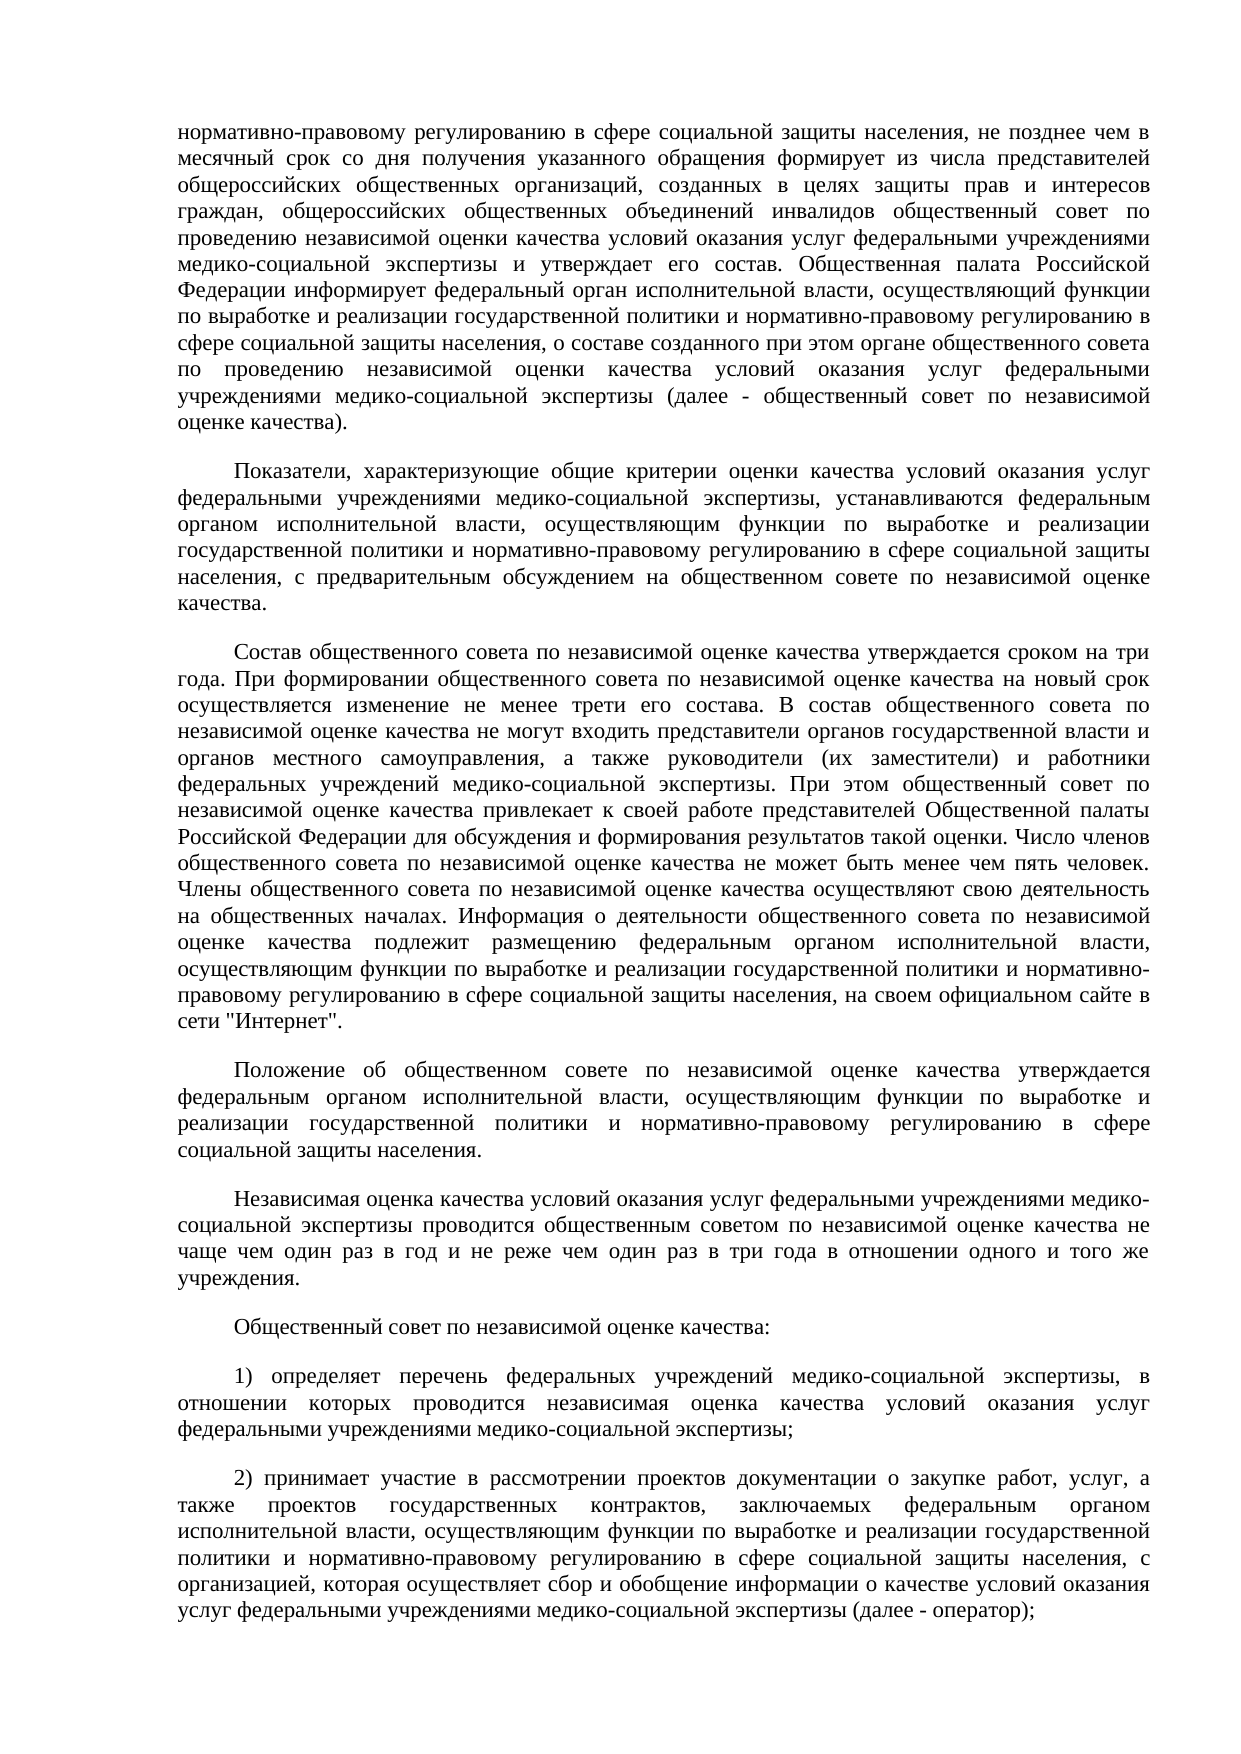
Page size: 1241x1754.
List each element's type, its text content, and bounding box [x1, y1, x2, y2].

text Состав общественного совета по независимой оценке качества утверждается сроком на три года. При формировании общественного совета по независимой оценке качества на новый срок осуществляется изменение не менее трети его состава. В состав общественного совета по независимой оценке качества не могут входить представители органов государственной власти и органов местного самоуправления, а также руководители (их заместители) и работники федеральных учреждений медико-социальной экспертизы. При этом общественный совет по независимой оценке качества привлекает к своей работе представителей Общественной палаты Российской Федерации для обсуждения и формирования результатов такой оценки. Число членов общественного совета по независимой оценке качества не может быть менее чем пять человек. Члены общественного совета по независимой оценке качества осуществляют свою деятельность на общественных началах. Информация о деятельности общественного совета по независимой оценке качества подлежит размещению федеральным органом исполнительной власти, осуществляющим функции по выработке и реализации государственной политики и нормативно-правовому регулированию в сфере социальной защиты населения, на своем официальном сайте в сети "Интернет". [177, 638, 1152, 1034]
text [177, 118, 1152, 434]
text Независимая оценка качества условий оказания услуг федеральными учреждениями медико-социальной экспертизы проводится общественным советом по независимой оценке качества не чаще чем один раз в год и не реже чем один раз в три года в отношении одного и того же учреждения. [177, 1185, 1152, 1290]
text Положение об общественном совете по независимой оценке качества утверждается федеральным органом исполнительной власти, осуществляющим функции по выработке и реализации государственной политики и нормативно-правовому регулированию в сфере социальной защиты населения. [177, 1057, 1152, 1162]
text Общественный совет по независимой оценке качества: [177, 1313, 1152, 1339]
text 2) принимает участие в рассмотрении проектов документации о закупке работ, услуг, а также проектов государственных контрактов, заключаемых федеральным органом исполнительной власти, осуществляющим функции по выработке и реализации государственной политики и нормативно-правовому регулированию в сфере социальной защиты населения, с организацией, которая осуществляет сбор и обобщение информации о качестве условий оказания услуг федеральными учреждениями медико-социальной экспертизы (далее - оператор); [177, 1464, 1152, 1623]
text 1) определяет перечень федеральных учреждений медико-социальной экспертизы, в отношении которых проводится независимая оценка качества условий оказания услуг федеральными учреждениями медико-социальной экспертизы; [177, 1362, 1152, 1442]
text Показатели, характеризующие общие критерии оценки качества условий оказания услуг федеральными учреждениями медико-социальной экспертизы, устанавливаются федеральным органом исполнительной власти, осуществляющим функции по выработке и реализации государственной политики и нормативно-правовому регулированию в сфере социальной защиты населения, с предварительным обсуждением на общественном совете по независимой оценке качества. [177, 457, 1152, 615]
